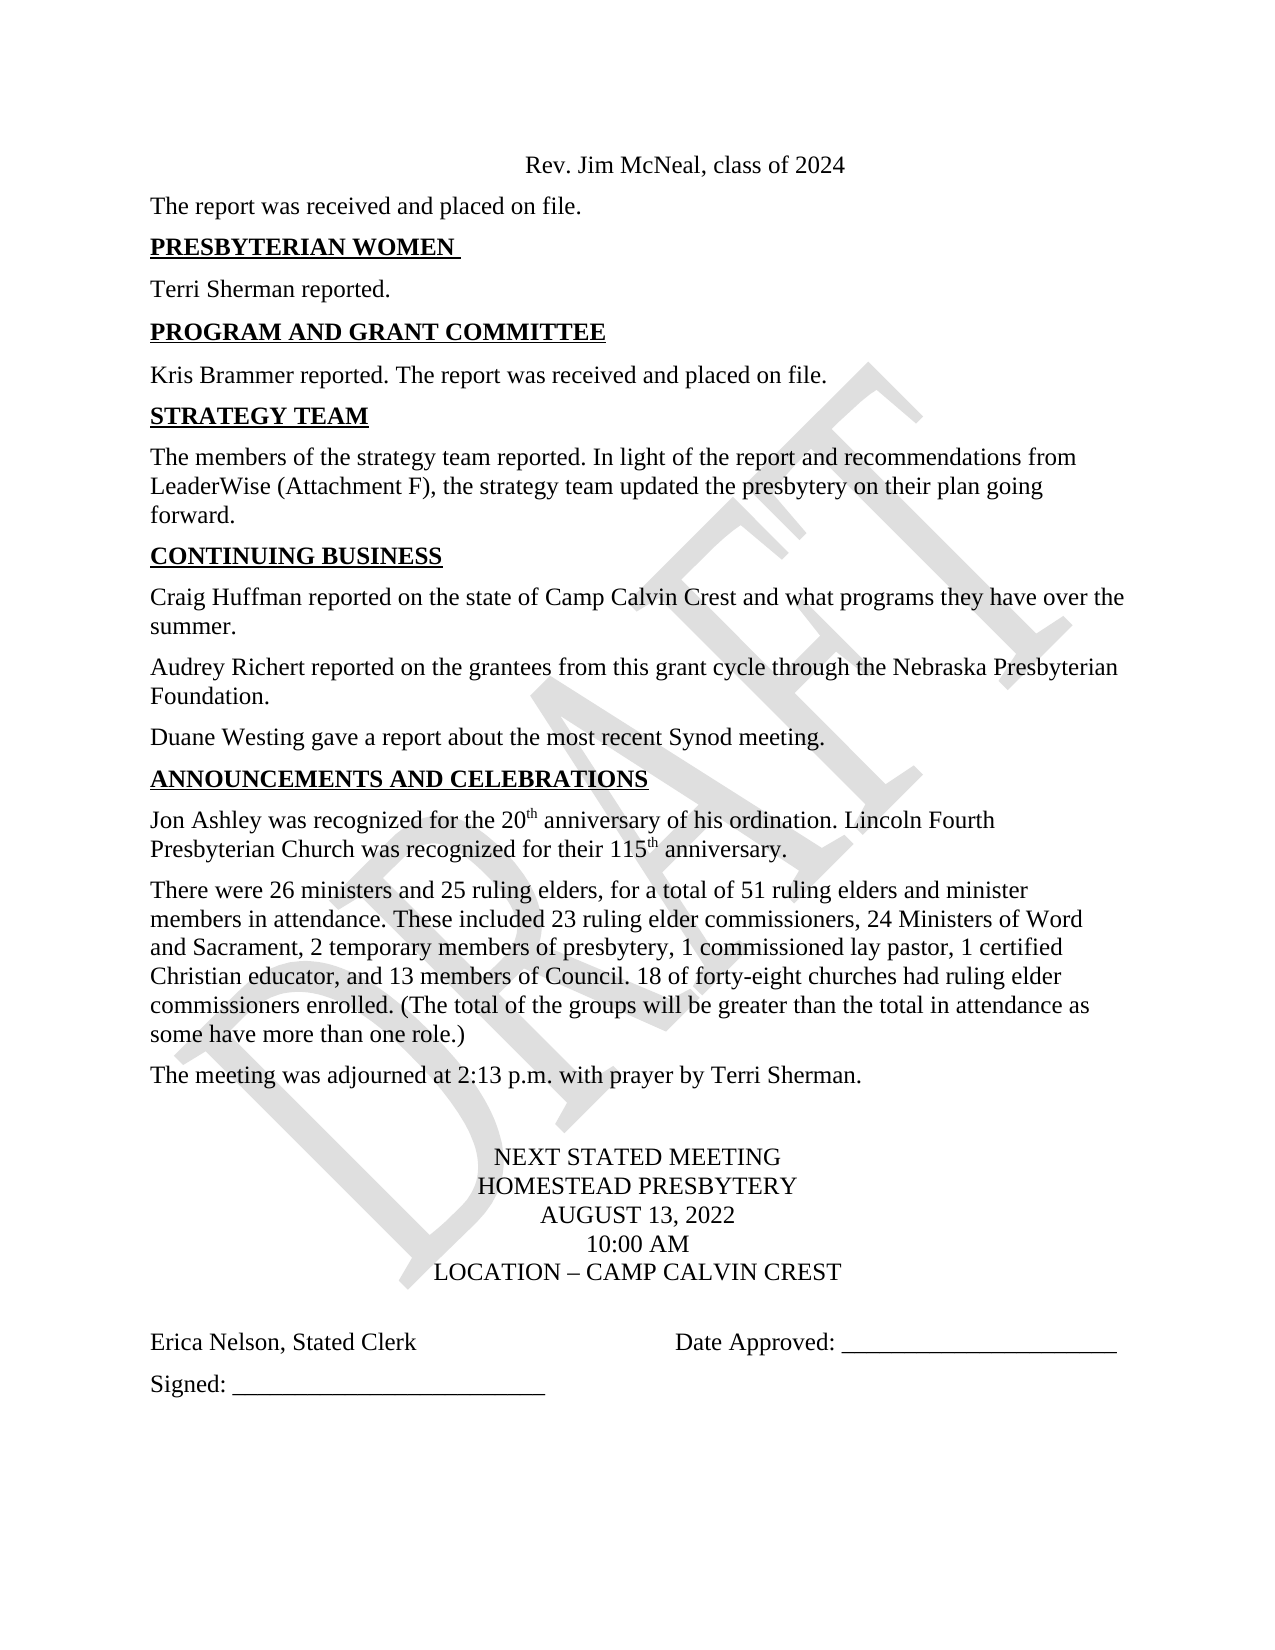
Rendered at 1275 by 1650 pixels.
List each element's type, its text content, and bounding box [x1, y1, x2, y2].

text STRATEGY TEAM [150, 401, 1125, 430]
text AUGUST 13, 2022 [150, 1200, 1125, 1229]
text PRESBYTERIAN WOMEN [150, 232, 1125, 261]
text Jon Ashley was recognized for the 20th anniversary of his ordination. Lincoln Fourth Presbyterian Church was recognized for their 115th anniversary. [150, 805, 1125, 862]
text HOMESTEAD PRESBYTERY [150, 1171, 1125, 1200]
text Terri Sherman reported. [150, 274, 1125, 302]
text Kris Brammer reported. The report was received and placed on file. [150, 360, 1125, 389]
text Duane Westing gave a report about the most recent Synod meeting. [150, 722, 1125, 751]
text Rev. Jim McNeal, class of 2024 [150, 150, 1125, 179]
text The members of the strategy team reported. In light of the report and recommendations from LeaderWise (Attachment F), the strategy team updated the presbytery on their plan going forward. [150, 442, 1125, 529]
text ANNOUNCEMENTS AND CELEBRATIONS [150, 764, 1125, 792]
text NEXT STATED MEETING [150, 1142, 1125, 1171]
text Craig Huffman reported on the state of Camp Calvin Crest and what programs they have over the summer. [150, 582, 1125, 640]
text LOCATION – CAMP CALVIN CREST [150, 1257, 1125, 1286]
text The meeting was adjourned at 2:13 p.m. with prayer by Terri Sherman. [150, 1060, 1125, 1089]
text CONTINUING BUSINESS [150, 541, 1125, 570]
text Signed: _________________________ [150, 1369, 1125, 1397]
text Erica Nelson, Stated Clerk Date Approved: ______________________ [150, 1327, 1125, 1356]
text Audrey Richert reported on the grantees from this grant cycle through the Nebraska Presbyterian Foundation. [150, 652, 1125, 710]
text PROGRAM AND GRANT COMMITTEE [150, 317, 1125, 346]
text The report was received and placed on file. [150, 191, 1125, 220]
text 10:00 AM [150, 1229, 1125, 1257]
text There were 26 ministers and 25 ruling elders, for a total of 51 ruling elders and minister members in attendance. These included 23 ruling elder commissioners, 24 Ministers of Word and Sacrament, 2 temporary members of presbytery, 1 commissioned lay pastor, 1 certified Christian educator, and 13 members of Council. 18 of forty-eight churches had ruling elder commissioners enrolled. (The total of the groups will be greater than the total in attendance as some have more than one role.) [150, 875, 1125, 1047]
